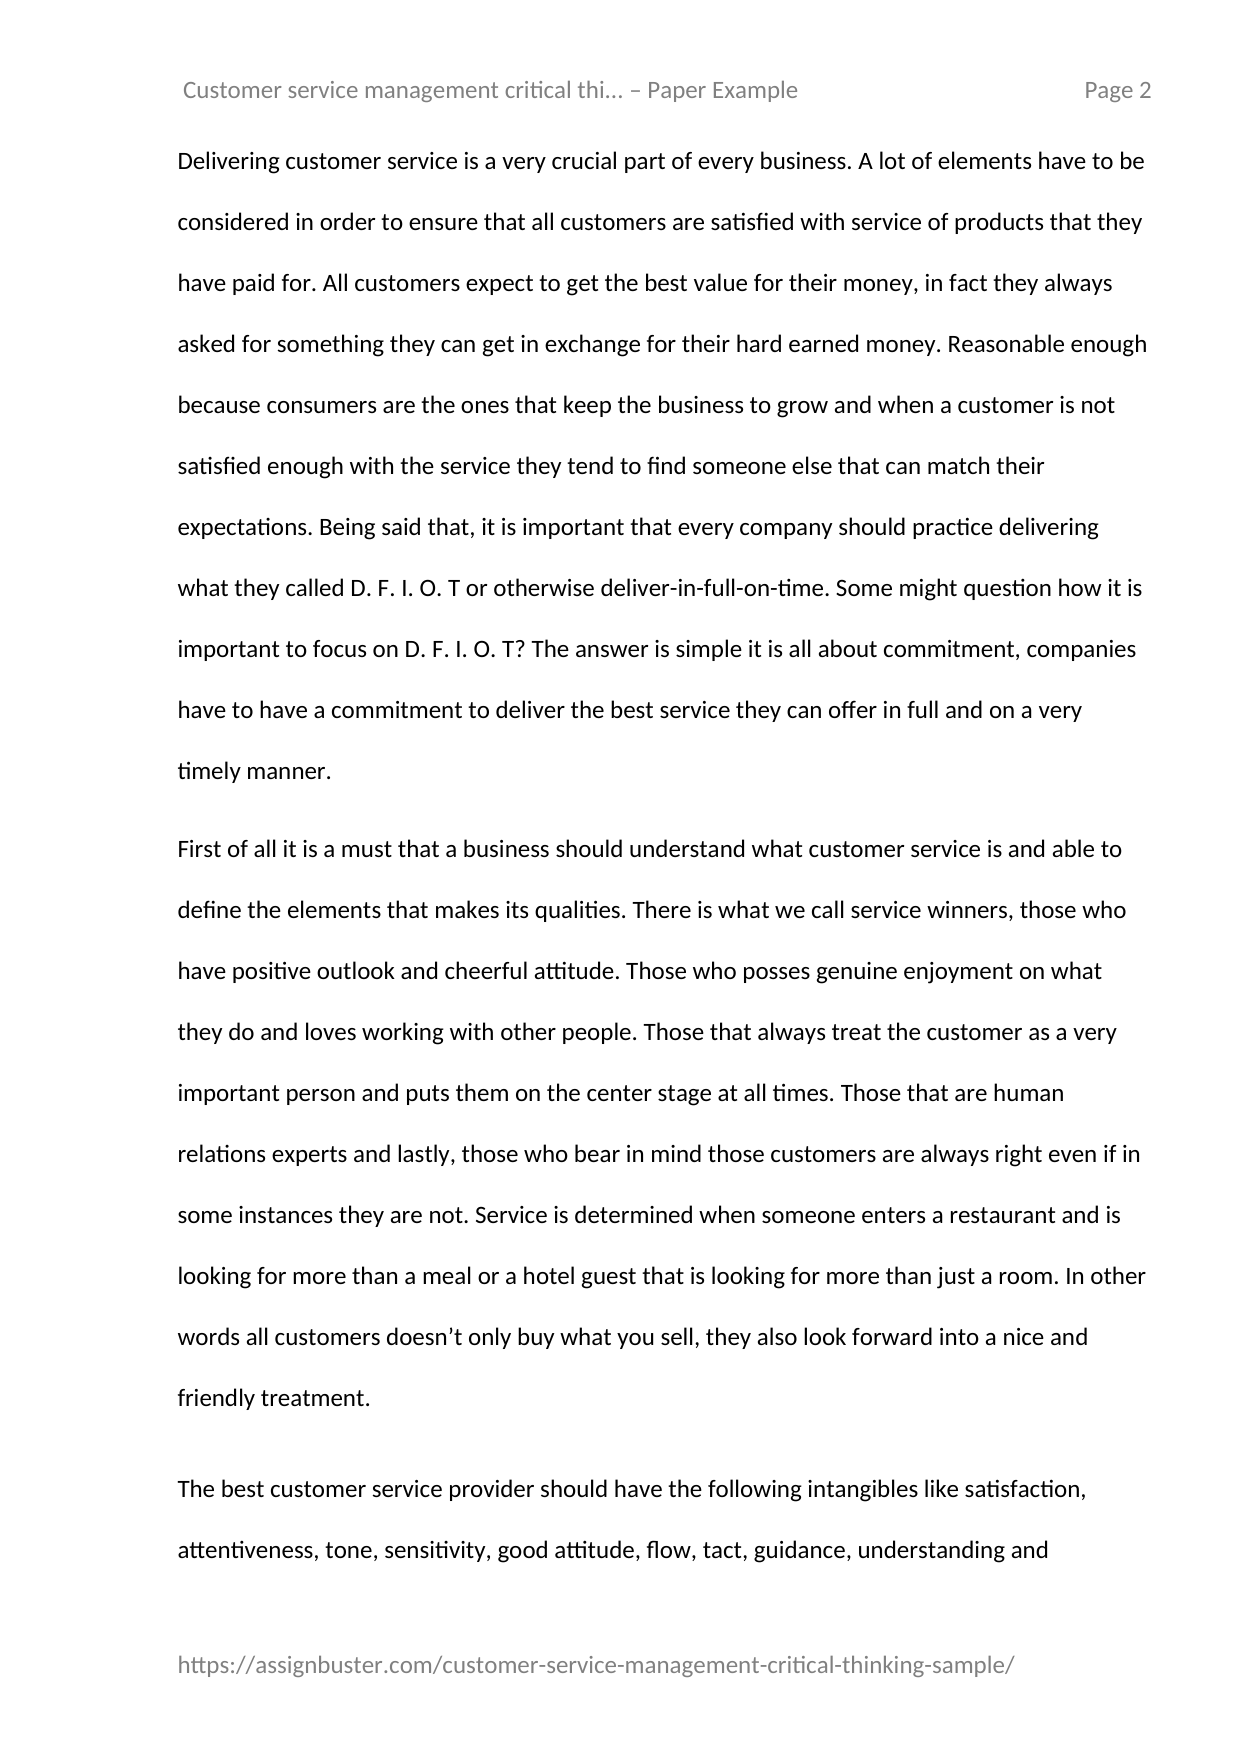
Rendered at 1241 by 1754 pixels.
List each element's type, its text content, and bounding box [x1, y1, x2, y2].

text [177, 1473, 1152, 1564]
text Delivering customer service is a very crucial part of every business. A lot of elements have to be considered in order to ensure that all customers are satisfied with service of products that they have paid for. All customers expect to get the best value for their money, in fact they always asked for something they can get in exchange for their hard earned money. Reasonable enough because consumers are the ones that keep the business to grow and when a customer is not satisfied enough with the service they tend to find someone else that can match their expectations. Being said that, it is important that every company should practice delivering what they called D. F. I. O. T or otherwise deliver-in-full-on-time. Some might question how it is important to focus on D. F. I. O. T? The answer is simple it is all about commitment, companies have to have a commitment to deliver the best service they can offer in full and on a very timely manner. [177, 145, 1152, 786]
text First of all it is a must that a business should understand what customer service is and able to define the elements that makes its qualities. There is what we call service winners, those who have positive outlook and cheerful attitude. Those who posses genuine enjoyment on what they do and loves working with other people. Those that always treat the customer as a very important person and puts them on the center stage at all times. Those that are human relations experts and lastly, those who bear in mind those customers are always right even if in some instances they are not. Service is determined when someone enters a restaurant and is looking for more than a meal or a hotel guest that is looking for more than just a room. In other words all customers doesn’t only buy what you sell, they also look forward into a nice and friendly treatment. [177, 833, 1152, 1413]
